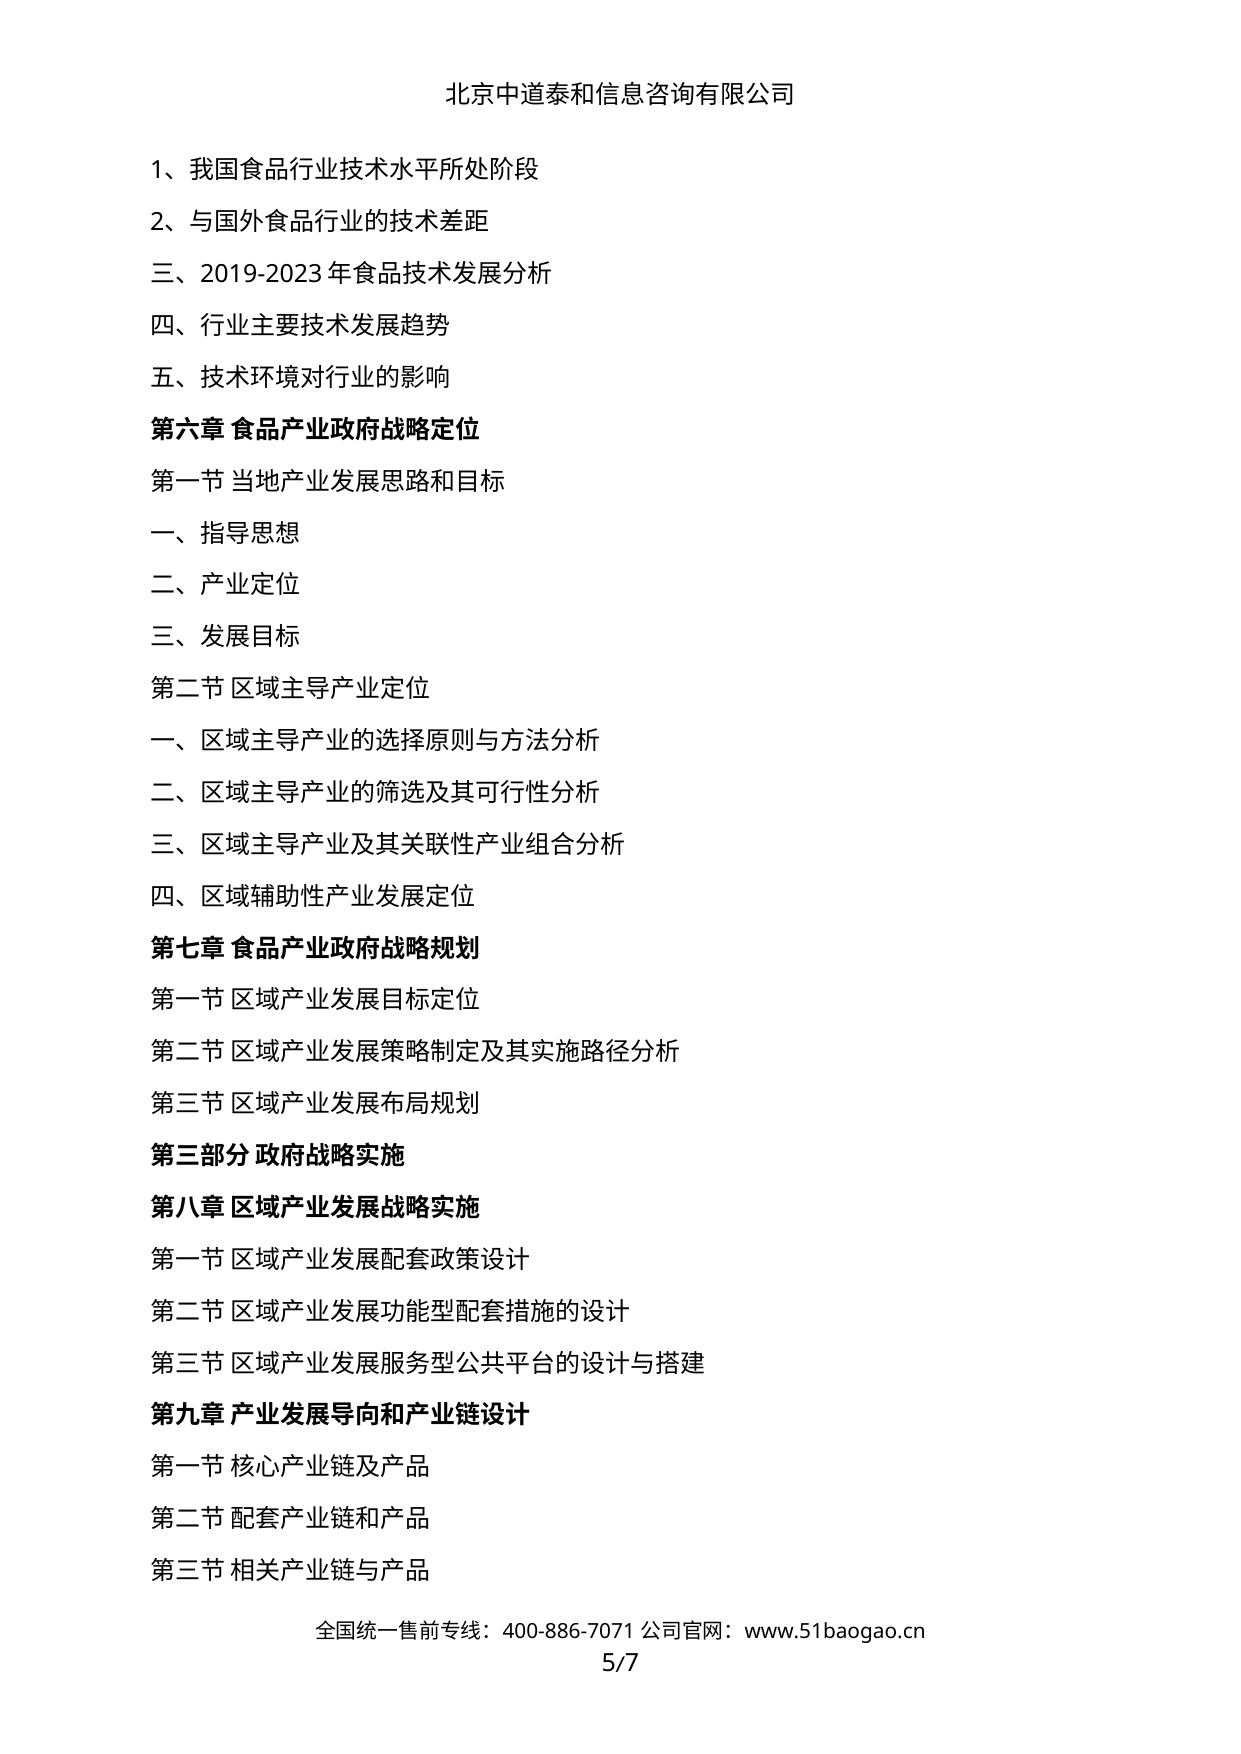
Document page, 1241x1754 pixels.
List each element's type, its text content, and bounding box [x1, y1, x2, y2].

text 第九章 产业发展导向和产业链设计 [150, 1395, 1090, 1431]
text 2、与国外食品行业的技术差距 [150, 202, 1090, 238]
text 第六章 食品产业政府战略定位 [150, 409, 1090, 446]
text 第三部分 政府战略实施 [150, 1136, 1090, 1172]
text 第三节 相关产业链与产品 [150, 1551, 1090, 1587]
text 三、2019-2023年食品技术发展分析 [150, 254, 1090, 290]
text 二、区域主导产业的筛选及其可行性分析 [150, 772, 1090, 809]
text 四、行业主要技术发展趋势 [150, 306, 1090, 342]
text 第一节 核心产业链及产品 [150, 1447, 1090, 1483]
text 一、区域主导产业的选择原则与方法分析 [150, 721, 1090, 757]
text 第八章 区域产业发展战略实施 [150, 1187, 1090, 1224]
text 第一节 当地产业发展思路和目标 [150, 461, 1090, 497]
text 第二节 配套产业链和产品 [150, 1499, 1090, 1535]
text 第二节 区域产业发展功能型配套措施的设计 [150, 1291, 1090, 1327]
text 四、区域辅助性产业发展定位 [150, 876, 1090, 912]
text 一、指导思想 [150, 513, 1090, 549]
text 第七章 食品产业政府战略规划 [150, 928, 1090, 964]
text 第三节 区域产业发展服务型公共平台的设计与搭建 [150, 1343, 1090, 1379]
text 五、技术环境对行业的影响 [150, 357, 1090, 394]
text 第二节 区域主导产业定位 [150, 669, 1090, 705]
text 三、发展目标 [150, 617, 1090, 653]
text 第二节 区域产业发展策略制定及其实施路径分析 [150, 1032, 1090, 1068]
text 1、我国食品行业技术水平所处阶段 [150, 150, 1090, 186]
text 二、产业定位 [150, 565, 1090, 601]
text 第一节 区域产业发展配套政策设计 [150, 1239, 1090, 1276]
text 第一节 区域产业发展目标定位 [150, 980, 1090, 1016]
text 三、区域主导产业及其关联性产业组合分析 [150, 824, 1090, 861]
text 第三节 区域产业发展布局规划 [150, 1084, 1090, 1120]
